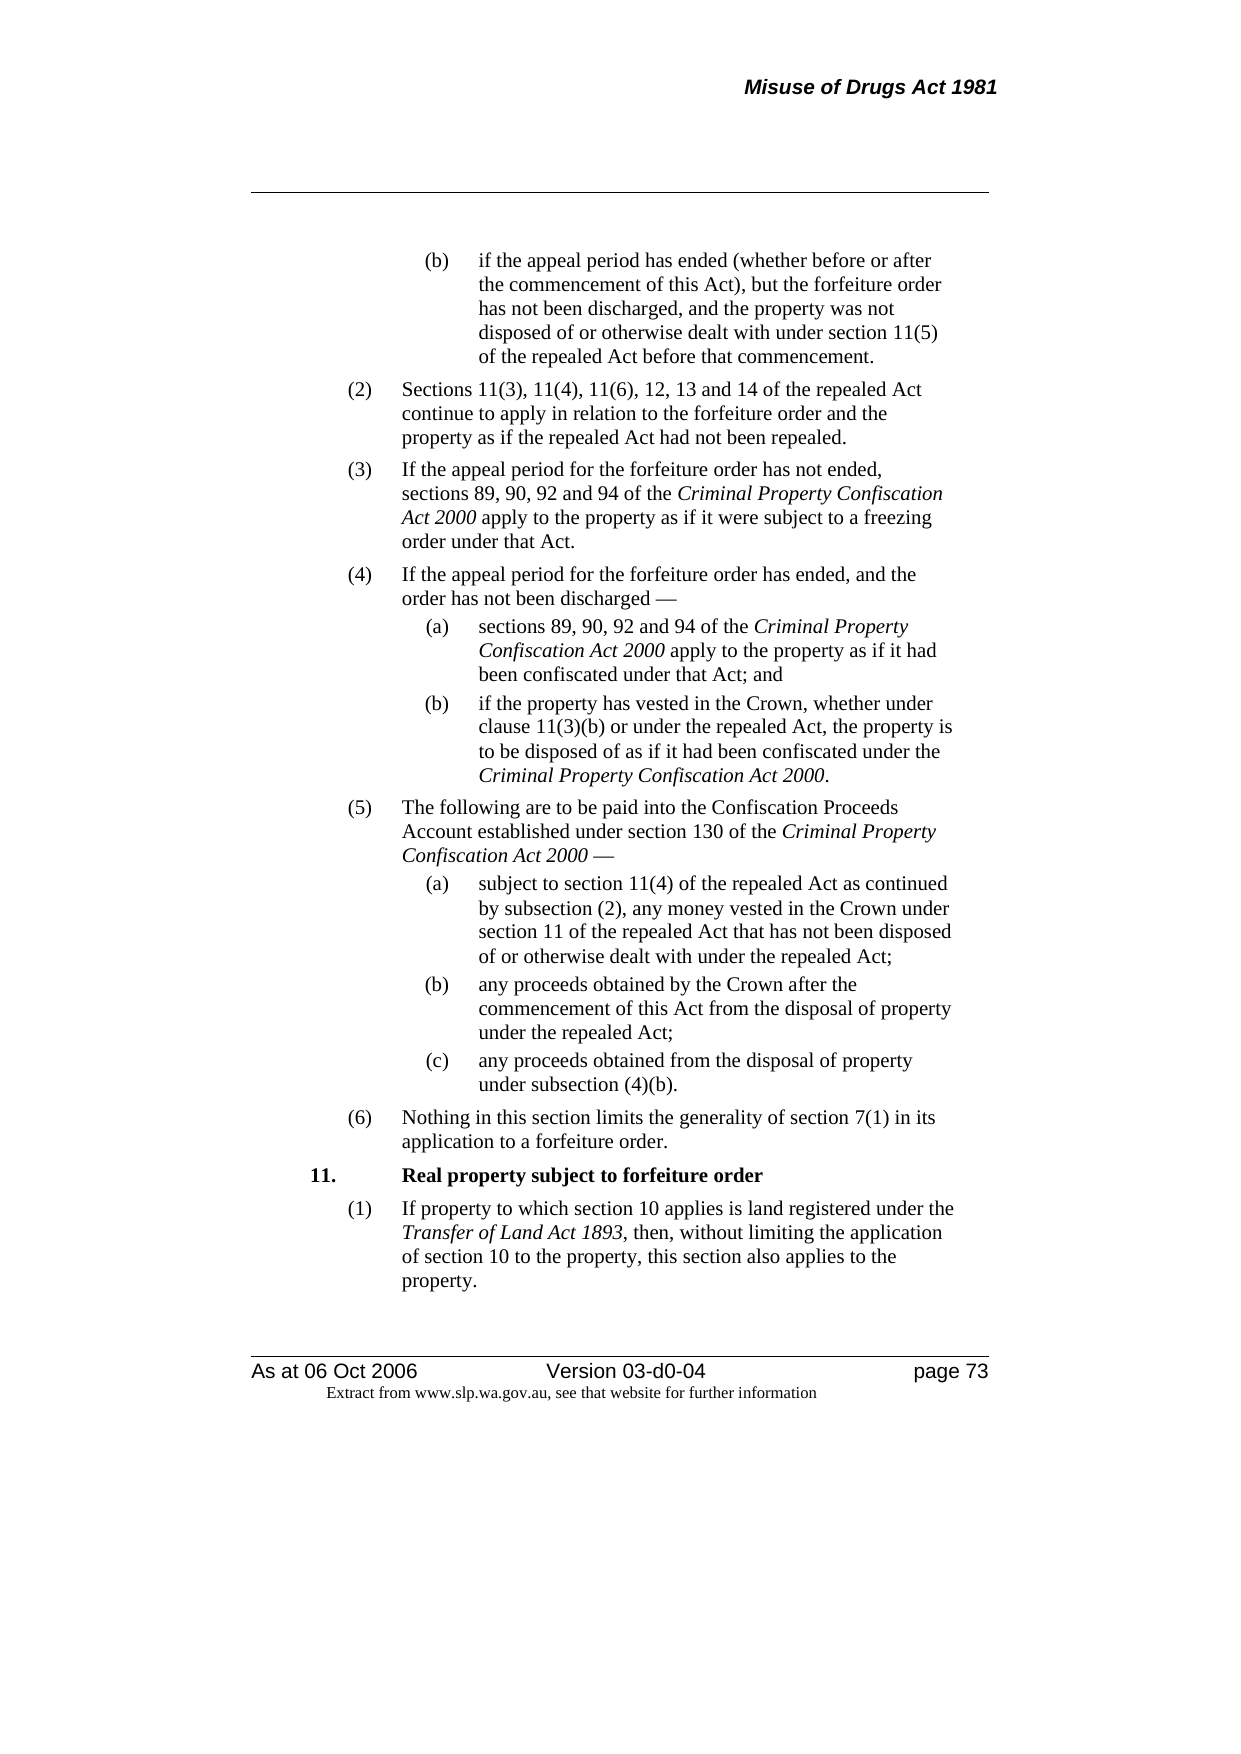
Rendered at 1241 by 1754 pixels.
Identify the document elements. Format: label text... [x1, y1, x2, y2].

text (6) Nothing in this section limits the generality of section 7(1) in its application to a forfeiture order. [313, 1104, 960, 1153]
text (b) any proceeds obtained by the Crown after the commencement of this Act from the disposal of property under the repealed Act; [390, 972, 960, 1044]
text (a) subject to section 11(4) of the repealed Act as continued by subsection (2), any money vested in the Crown under section 11 of the repealed Act that has not been disposed of or otherwise dealt with under the repealed Act; [390, 871, 960, 968]
text (5) The following are to be paid into the Confiscation Proceeds Account established under section 130 of the Criminal Property Confiscation Act 2000 — [313, 795, 960, 867]
text (b) if the appeal period has ended (whether before or after the commencement of this Act), but the forfeiture order has not been discharged, and the property was not disposed of or otherwise dealt with under section 11(5) of the repealed Act before that commencement. [390, 248, 960, 368]
text (2) Sections 11(3), 11(4), 11(6), 12, 13 and 14 of the repealed Act continue to apply in relation to the forfeiture order and the property as if the repealed Act had not been repealed. [313, 377, 960, 449]
subtitle 11. Real property subject to forfeiture order [310, 1163, 960, 1187]
text (b) if the property has vested in the Crown, whether under clause 11(3)(b) or under the repealed Act, the property is to be disposed of as if it had been confiscated under the Criminal Property Confiscation Act 2000. [390, 690, 960, 787]
text (1) If property to which section 10 applies is land registered under the Transfer of Land Act 1893, then, without limiting the application of section 10 to the property, this section also applies to the property. [313, 1196, 960, 1292]
text (3) If the appeal period for the forfeiture order has not ended, sections 89, 90, 92 and 94 of the Criminal Property Confiscation Act 2000 apply to the property as if it were subject to a freezing order under that Act. [313, 457, 960, 553]
text (a) sections 89, 90, 92 and 94 of the Criminal Property Confiscation Act 2000 apply to the property as if it had been confiscated under that Act; and [390, 614, 960, 686]
text (c) any proceeds obtained from the disposal of property under subsection (4)(b). [390, 1048, 960, 1096]
text (4) If the appeal period for the forfeiture order has ended, and the order has not been discharged — [313, 562, 960, 610]
